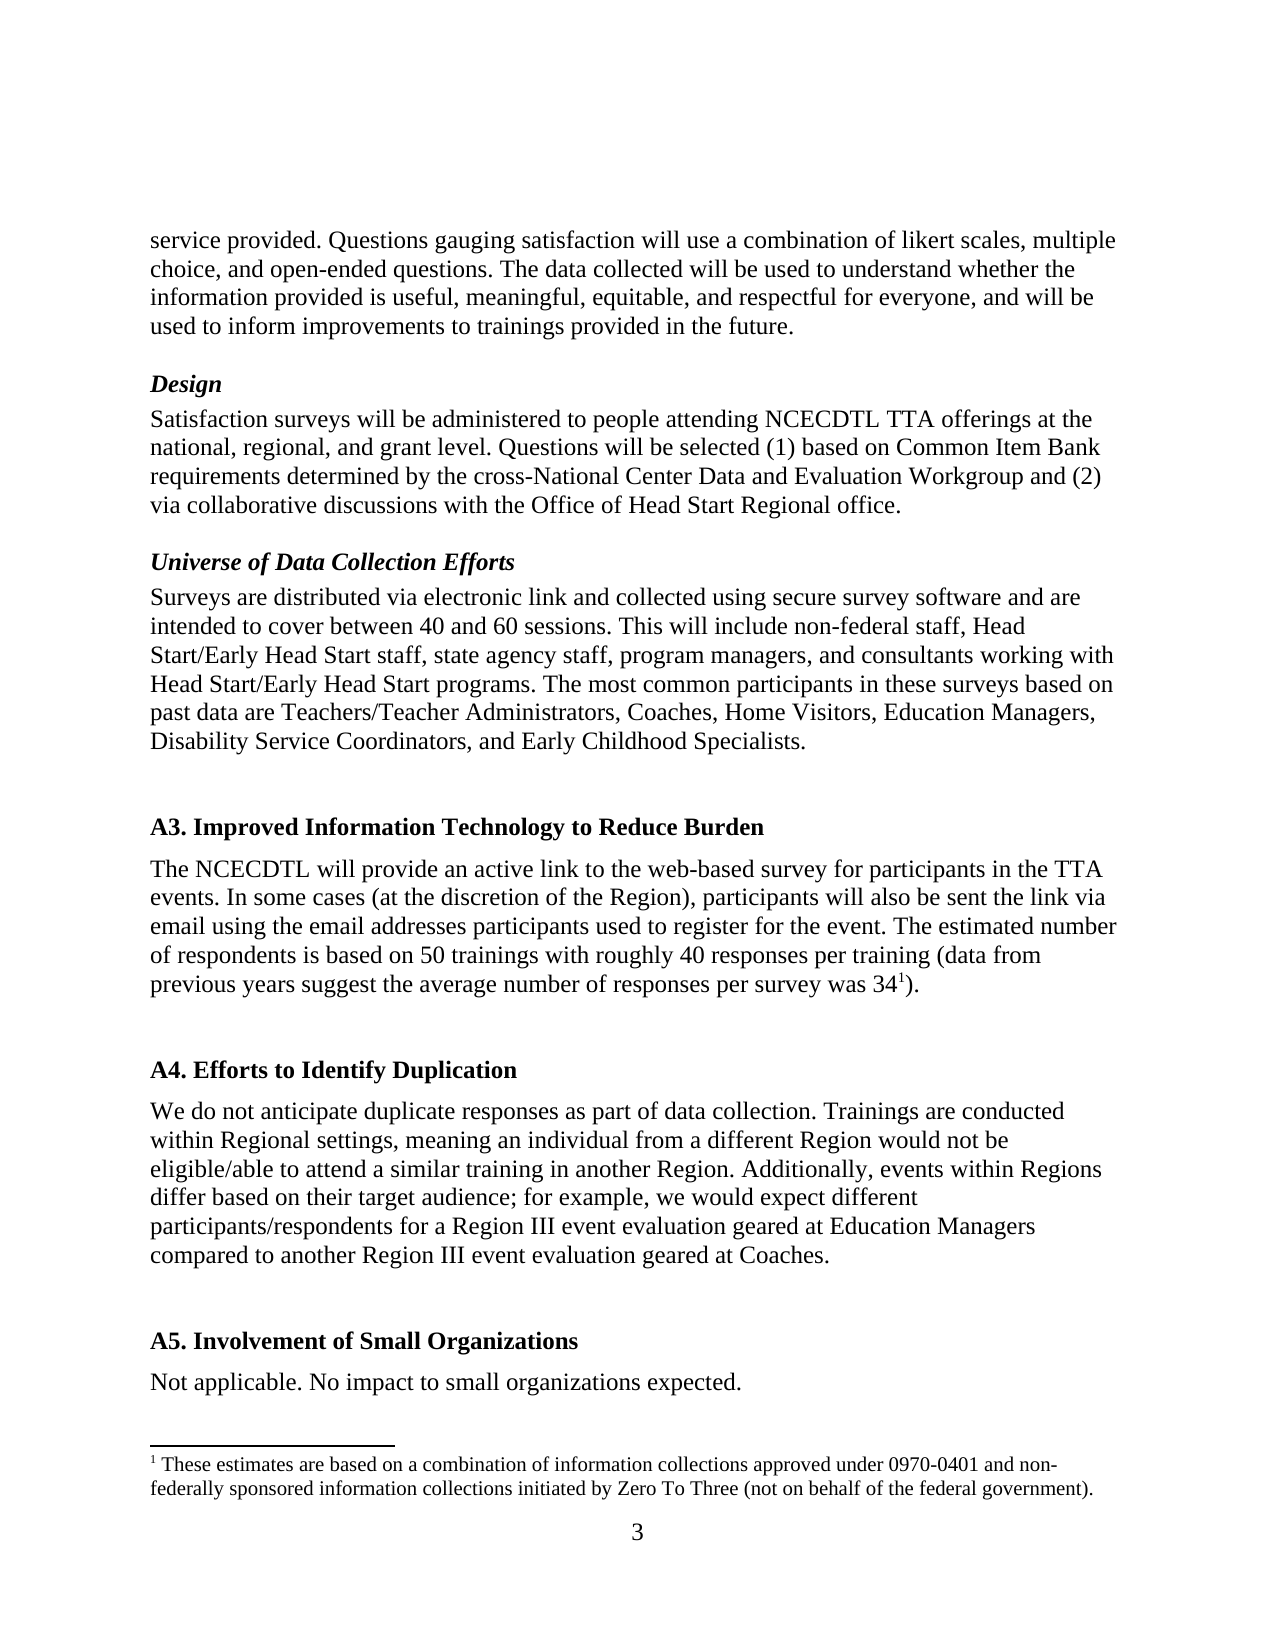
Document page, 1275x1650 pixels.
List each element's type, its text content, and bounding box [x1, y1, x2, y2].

text A4. Efforts to Identify Duplication [150, 1055, 1125, 1084]
text Universe of Data Collection Efforts [150, 547, 1125, 576]
text Not applicable. No impact to small organizations expected. [150, 1367, 1125, 1396]
text We do not anticipate duplicate responses as part of data collection. Trainings are conducted within Regional settings, meaning an individual from a different Region would not be eligible/able to attend a similar training in another Region. Additionally, events within Regions differ based on their target audience; for example, we would expect different participants/respondents for a Region III event evaluation geared at Education Managers compared to another Region III event evaluation geared at Coaches. [150, 1096, 1125, 1269]
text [150, 225, 1125, 340]
text A5. Involvement of Small Organizations [150, 1326, 1125, 1355]
text Surveys are distributed via electronic link and collected using secure survey software and are intended to cover between 40 and 60 sessions. This will include non-federal staff, Head Start/Early Head Start staff, state agency staff, program managers, and consultants working with Head Start/Early Head Start programs. The most common participants in these surveys based on past data are Teachers/Teacher Administrators, Coaches, Home Visitors, Education Managers, Disability Service Coordinators, and Early Childhood Specialists. [150, 582, 1125, 755]
text Design [150, 369, 1125, 397]
text The NCECDTL will provide an active link to the web-based survey for participants in the TTA events. In some cases (at the discretion of the Region), participants will also be sent the link via email using the email addresses participants used to register for the event. The estimated number of respondents is based on 50 trainings with roughly 40 responses per training (data from previous years suggest the average number of responses per survey was 34). [150, 854, 1125, 997]
text A3. Improved Information Technology to Reduce Burden [150, 812, 1125, 841]
text Satisfaction surveys will be administered to people attending NCECDTL TTA offerings at the national, regional, and grant level. Questions will be selected (1) based on Common Item Bank requirements determined by the cross-National Center Data and Evaluation Workgroup and (2) via collaborative discussions with the Office of Head Start Regional office. [150, 404, 1125, 519]
